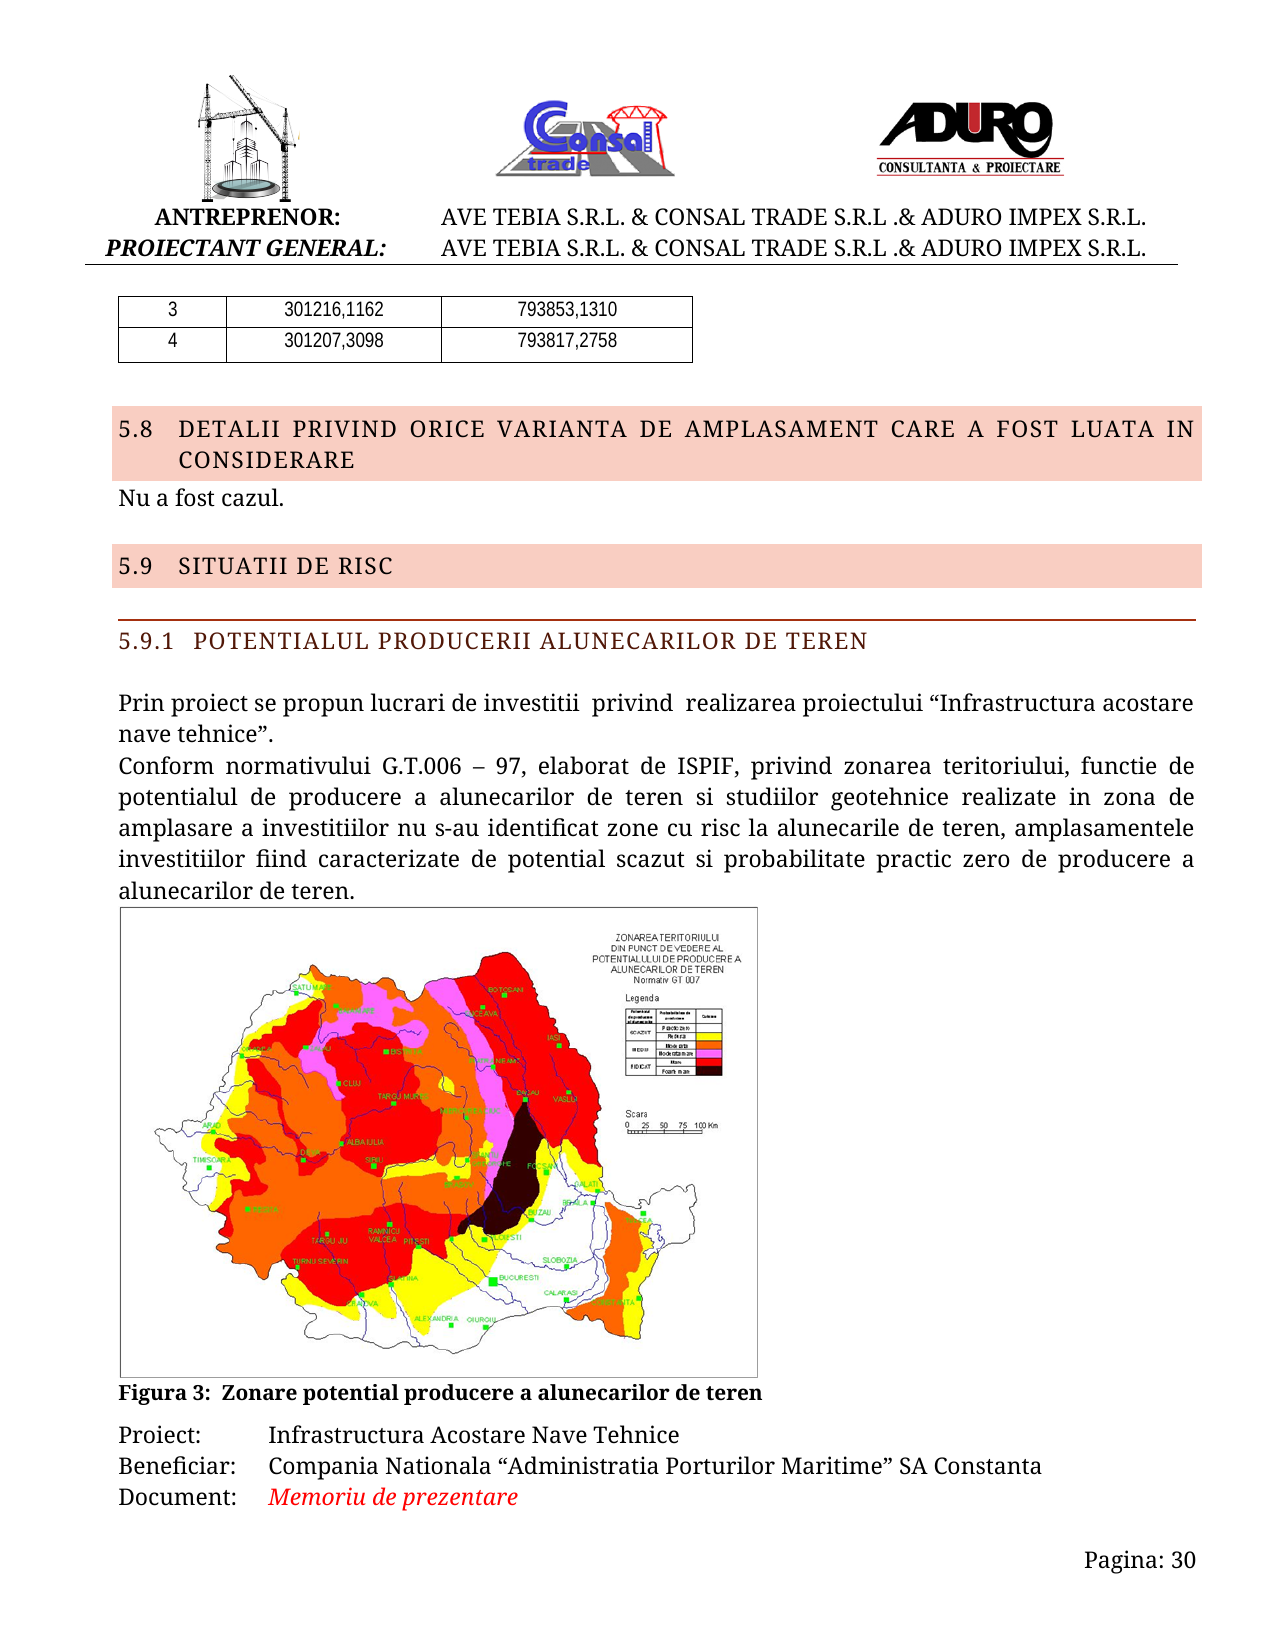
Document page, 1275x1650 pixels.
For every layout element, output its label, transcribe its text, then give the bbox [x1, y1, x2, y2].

table_cell 301207,3098 [227, 328, 441, 362]
text Prin proiect se propun lucrari de investitii privind realizarea proiectului “Infrastructura acostare nave tehnice”. [118, 687, 1196, 750]
table_cell 301216,1162 [227, 297, 441, 327]
table_cell 793853,1310 [442, 297, 692, 327]
subtitle Situatii de risc [118, 550, 1196, 581]
table_cell 3 [119, 297, 226, 327]
subtitle Detalii privind orice varianta de amplasament care a fost luata in considerare [118, 413, 1196, 475]
picture [118, 906, 758, 1378]
text Nu a fost cazul. [118, 481, 1196, 513]
table_cell 4 [119, 328, 226, 362]
picture [875, 97, 1068, 179]
picture [195, 75, 300, 202]
picture [489, 92, 686, 184]
table_cell 793817,2758 [442, 328, 692, 362]
subtitle Potentialul producerii alunecarilor de teren [118, 621, 1196, 656]
text Figura 3: Zonare potential producere a alunecarilor de teren [118, 1378, 1196, 1406]
text Conform normativului G.T.006 – 97, elaborat de ISPIF, privind zonarea teritoriului, functie de potentialul de producere a alunecarilor de teren si studiilor geotehnice realizate in zona de amplasare a investitiilor nu s-au identificat zone cu risc la alunecarile de teren, amplasamentele investitiilor fiind caracterizate de potential scazut si probabilitate practic zero de producere a alunecarilor de teren. [118, 750, 1196, 906]
